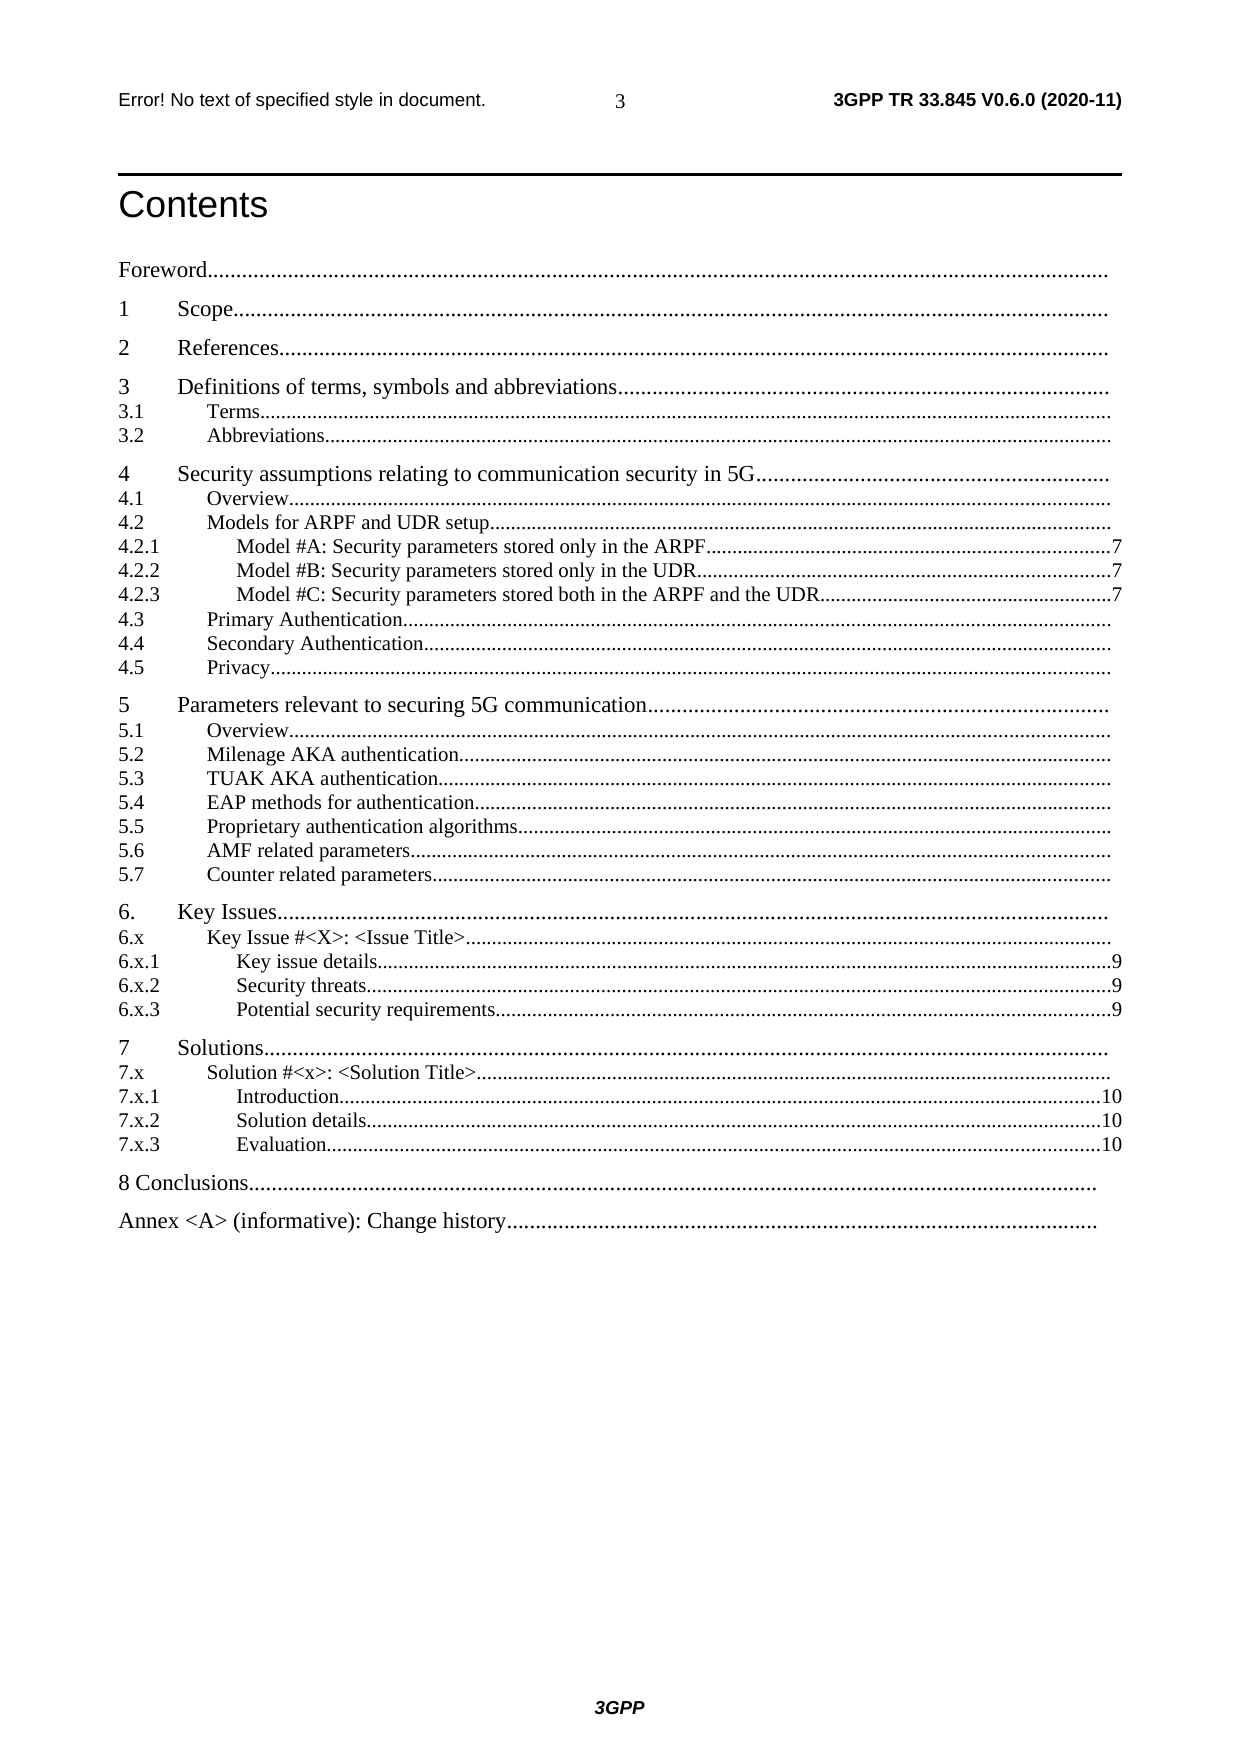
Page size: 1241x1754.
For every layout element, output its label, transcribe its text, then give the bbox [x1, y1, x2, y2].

text 4.2.2 Model #B: Security parameters stored only in the UDR 7 [118, 558, 1122, 582]
text 5.3 TUAK AKA authentication 8 [118, 766, 1078, 790]
text 5.7 Counter related parameters 8 [118, 862, 1078, 886]
text 5.2 Milenage AKA authentication 8 [118, 742, 1078, 766]
text 5 Parameters relevant to securing 5G communication 8 [118, 691, 1078, 717]
text 7.x.2 Solution details 10 [118, 1108, 1122, 1132]
text 1 Scope 6 [118, 295, 1078, 321]
text 3.2 Abbreviations 7 [118, 423, 1078, 447]
text 4.3 Primary Authentication 7 [118, 606, 1078, 631]
text 4.2.3 Model #C: Security parameters stored both in the ARPF and the UDR 7 [118, 582, 1122, 606]
text 4.2.1 Model #A: Security parameters stored only in the ARPF 7 [118, 534, 1122, 558]
text Foreword 4 [118, 256, 1078, 283]
text 4.2 Models for ARPF and UDR setup 7 [118, 510, 1078, 534]
text 6.x.1 Key issue details 9 [118, 949, 1122, 973]
text Annex <A> (informative): Change history 10 [118, 1207, 1078, 1234]
text 5.5 Proprietary authentication algorithms 8 [118, 814, 1078, 838]
text 8 Conclusions 10 [118, 1169, 1078, 1195]
text 2 References 6 [118, 334, 1078, 360]
text 4.5 Privacy 7 [118, 654, 1078, 679]
text Contents [118, 176, 1122, 225]
text 6.x Key Issue #<X>: <Issue Title> 9 [118, 925, 1078, 949]
text 6.x.2 Security threats 9 [118, 973, 1122, 997]
text 3 Definitions of terms, symbols and abbreviations 6 [118, 373, 1078, 399]
text 6.x.3 Potential security requirements 9 [118, 997, 1122, 1021]
text 5.4 EAP methods for authentication 8 [118, 790, 1078, 814]
text 4.1 Overview 7 [118, 486, 1078, 510]
text 7 Solutions 9 [118, 1033, 1078, 1060]
text 7.x.3 Evaluation 10 [118, 1132, 1122, 1156]
text 7.x Solution #<x>: <Solution Title> 9 [118, 1060, 1078, 1084]
text 5.6 AMF related parameters 8 [118, 838, 1078, 862]
text 4 Security assumptions relating to communication security in 5G 7 [118, 460, 1078, 486]
text 7.x.1 Introduction 10 [118, 1084, 1122, 1108]
text 5.1 Overview 8 [118, 717, 1078, 742]
text 3.1 Terms 6 [118, 399, 1078, 423]
text 4.4 Secondary Authentication 7 [118, 631, 1078, 654]
text 6. Key Issues 9 [118, 898, 1078, 925]
